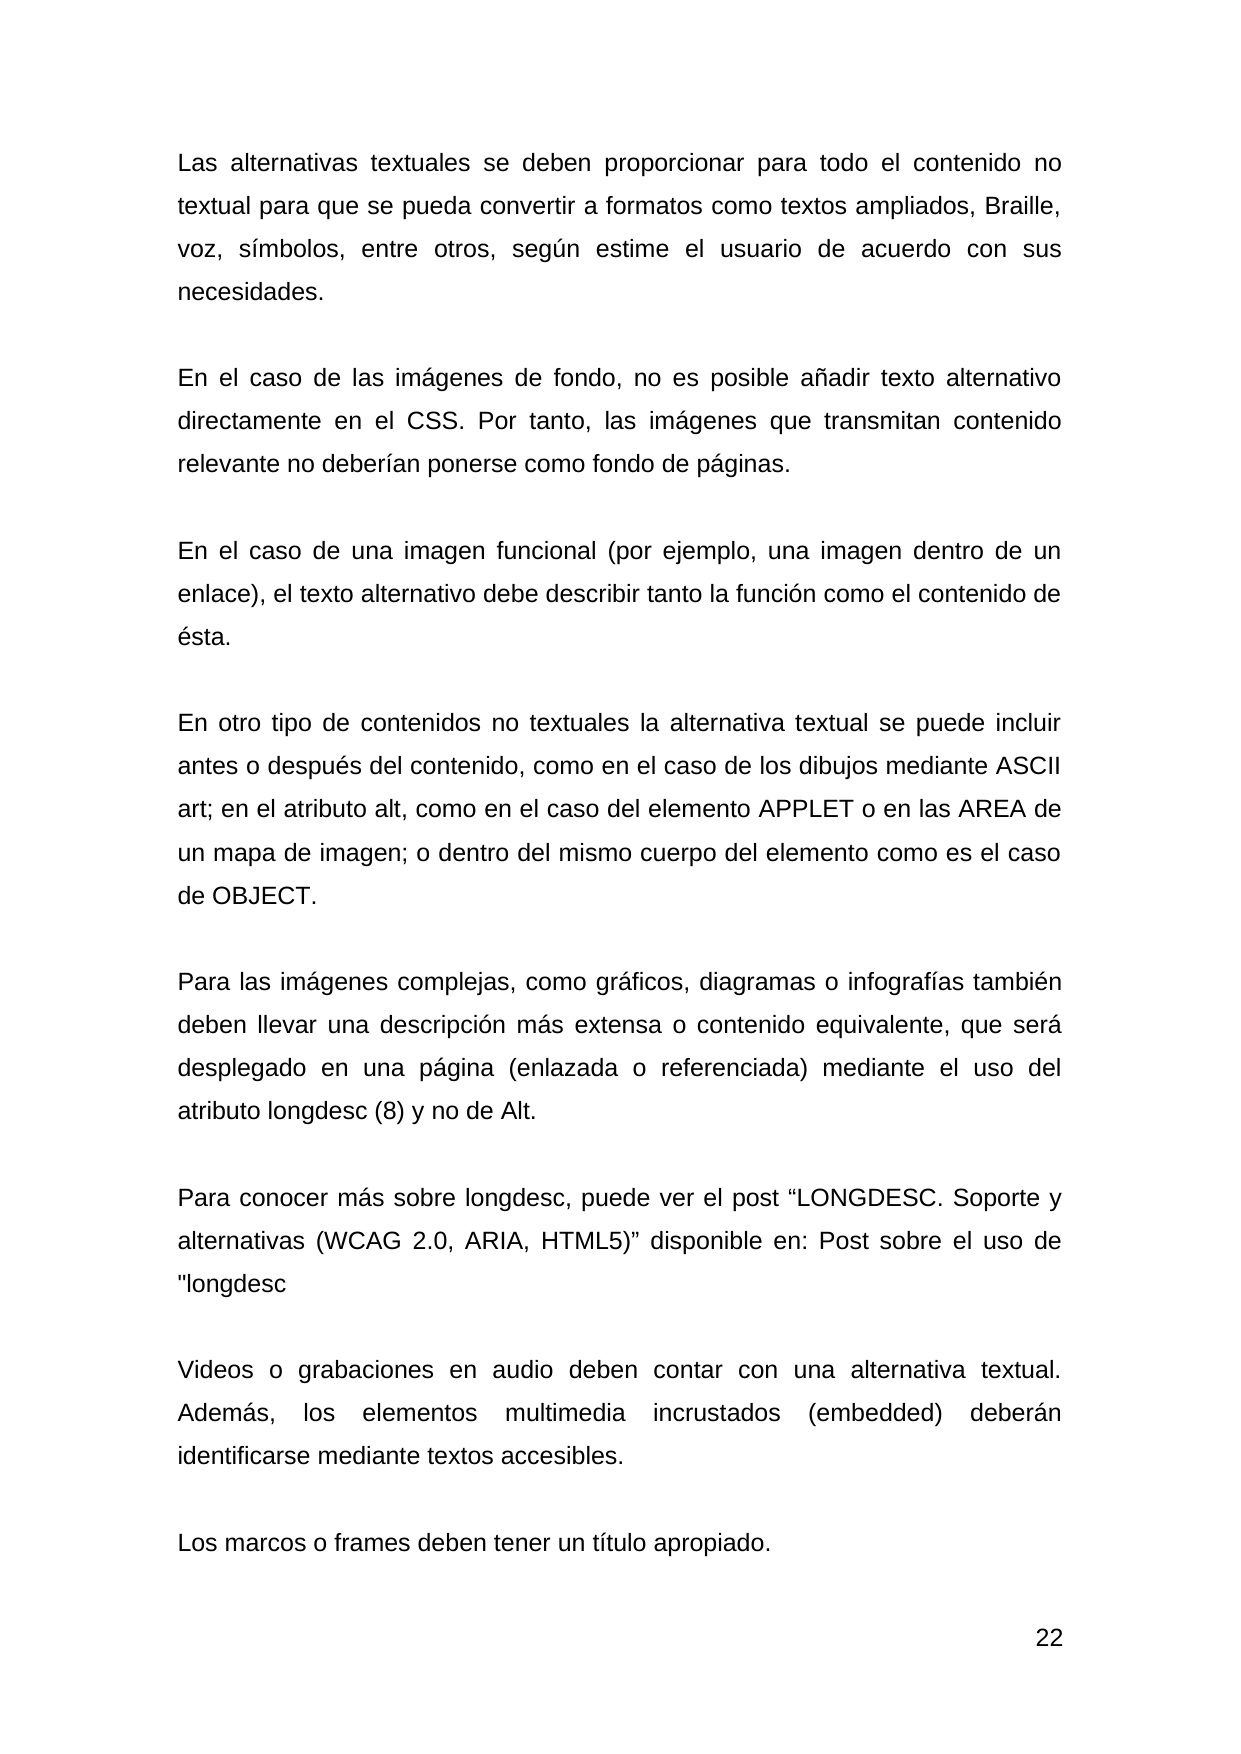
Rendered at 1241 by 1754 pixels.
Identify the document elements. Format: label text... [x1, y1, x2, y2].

text Las alternativas textuales se deben proporcionar para todo el contenido no textual para que se pueda convertir a formatos como textos ampliados, Braille, voz, símbolos, entre otros, según estime el usuario de acuerdo con sus necesidades. [177, 148, 1063, 306]
text Para las imágenes complejas, como gráficos, diagramas o infografías también deben llevar una descripción más extensa o contenido equivalente, que será desplegado en una página (enlazada o referenciada) mediante el uso del atributo longdesc (8) y no de Alt. [177, 967, 1063, 1125]
text Para conocer más sobre longdesc, puede ver el post “LONGDESC. Soporte y alternativas (WCAG 2.0, ARIA, HTML5)” disponible en: Post sobre el uso de "longdesc [177, 1183, 1063, 1298]
text En el caso de las imágenes de fondo, no es posible añadir texto alternativo directamente en el CSS. Por tanto, las imágenes que transmitan contenido relevante no deberían ponerse como fondo de páginas. [177, 363, 1063, 478]
text Los marcos o frames deben tener un título apropiado. [177, 1528, 1063, 1556]
text En otro tipo de contenidos no textuales la alternativa textual se puede incluir antes o después del contenido, como en el caso de los dibujos mediante ASCII art; en el atributo alt, como en el caso del elemento APPLET o en las AREA de un mapa de imagen; o dentro del mismo cuerpo del elemento como es el caso de OBJECT. [177, 708, 1063, 909]
text En el caso de una imagen funcional (por ejemplo, una imagen dentro de un enlace), el texto alternativo debe describir tanto la función como el contenido de ésta. [177, 536, 1063, 651]
text Videos o grabaciones en audio deben contar con una alternativa textual. Además, los elementos multimedia incrustados (embedded) deberán identificarse mediante textos accesibles. [177, 1355, 1063, 1470]
